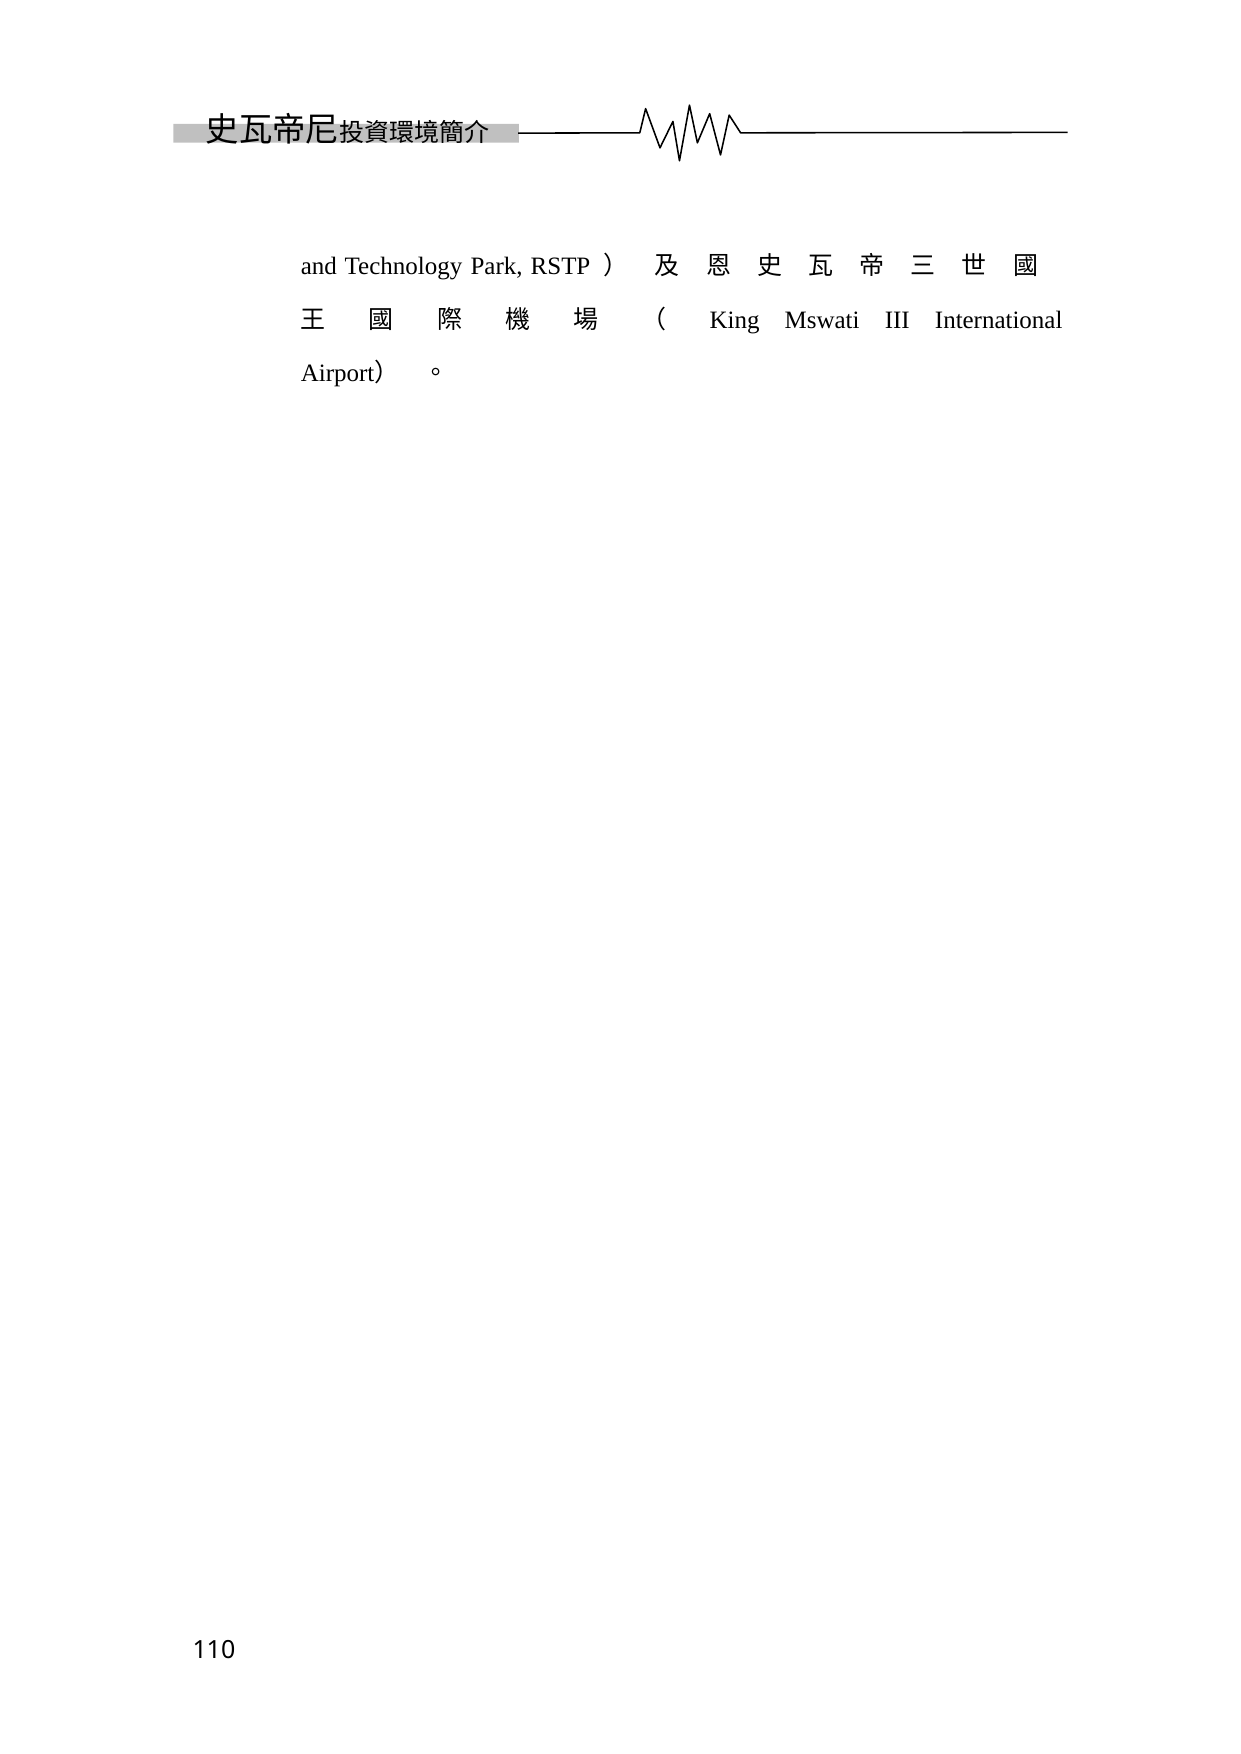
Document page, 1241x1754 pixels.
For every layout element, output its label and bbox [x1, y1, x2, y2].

text [202, 237, 1063, 398]
